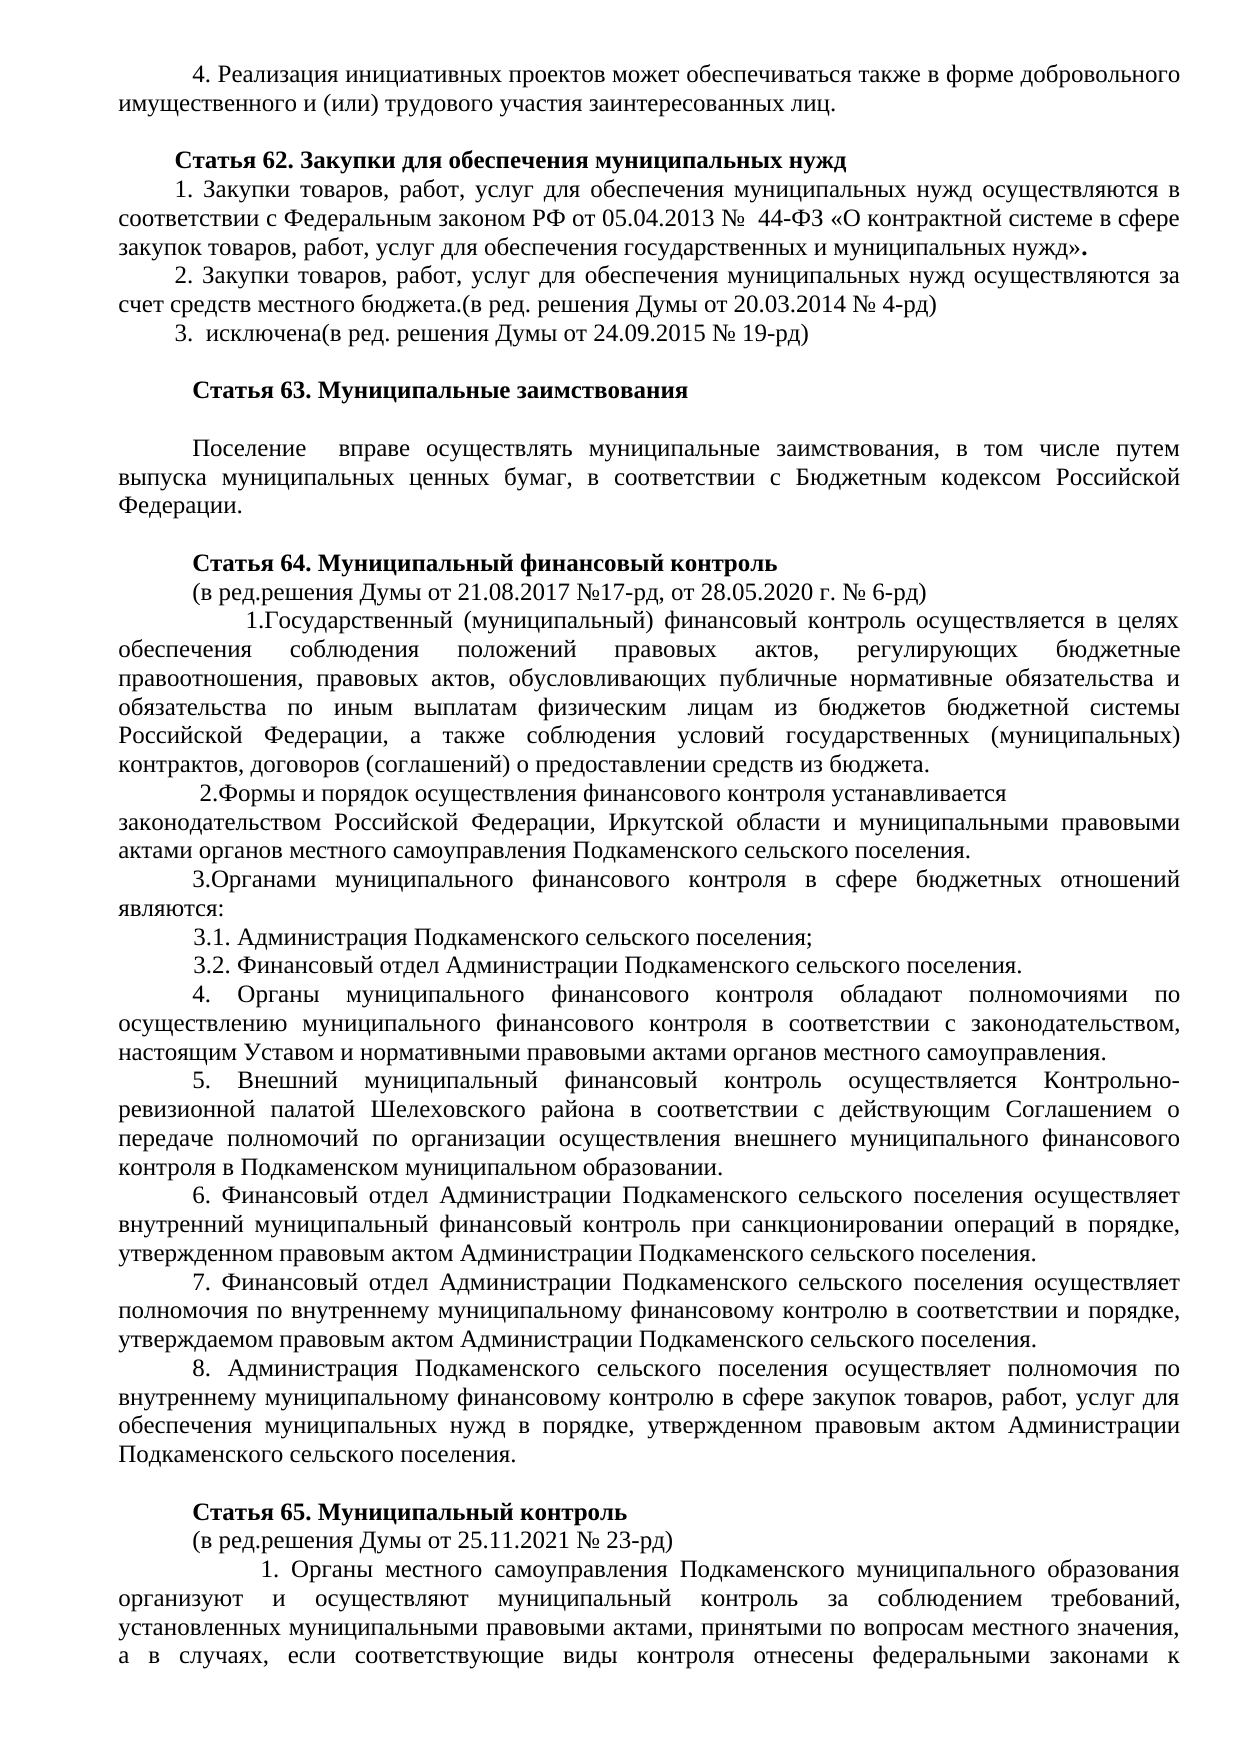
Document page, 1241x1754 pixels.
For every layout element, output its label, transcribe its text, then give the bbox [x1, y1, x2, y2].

text (в ред.решения Думы от 21.08.2017 №17-рд, от 28.05.2020 г. № 6-рд) [118, 577, 1181, 605]
text 3.2. Финансовый отдел Администрации Подкаменского сельского поселения. [118, 950, 1181, 979]
text Статья 62. Закупки для обеспечения муниципальных нужд [118, 145, 1181, 174]
text 3.1. Администрация Подкаменского сельского поселения; [118, 922, 1181, 950]
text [118, 1554, 1181, 1669]
text 1.Государственный (муниципальный) финансовый контроль осуществляется в целях обеспечения соблюдения положений правовых актов, регулирующих бюджетные правоотношения, правовых актов, обусловливающих публичные нормативные обязательства и обязательства по иным выплатам физическим лицам из бюджетов бюджетной системы Российской Федерации, а также соблюдения условий государственных (муниципальных) контрактов, договоров (соглашений) о предоставлении средств из бюджета. [118, 605, 1181, 778]
text Статья 65. Муниципальный контроль [118, 1497, 1181, 1525]
text 5. Внешний муниципальный финансовый контроль осуществляется Контрольно-ревизионной палатой Шелеховского района в соответствии с действующим Соглашением о передаче полномочий по организации осуществления внешнего муниципального финансового контроля в Подкаменском муниципальном образовании. [118, 1065, 1181, 1180]
text 3. исключена(в ред. решения Думы от 24.09.2015 № 19-рд) [118, 318, 1181, 347]
text 4. Реализация инициативных проектов может обеспечиваться также в форме добровольного имущественного и (или) трудового участия заинтересованных лиц. [118, 59, 1181, 117]
text 6. Финансовый отдел Администрации Подкаменского сельского поселения осуществляет внутренний муниципальный финансовый контроль при санкционировании операций в порядке, утвержденном правовым актом Администрации Подкаменского сельского поселения. [118, 1180, 1181, 1267]
text 8. Администрация Подкаменского сельского поселения осуществляет полномочия по внутреннему муниципальному финансовому контролю в сфере закупок товаров, работ, услуг для обеспечения муниципальных нужд в порядке, утвержденном правовым актом Администрации Подкаменского сельского поселения. [118, 1353, 1181, 1468]
text 2.Формы и порядок осуществления финансового контроля устанавливается [118, 778, 1181, 807]
text (в ред.решения Думы от 25.11.2021 № 23-рд) [118, 1525, 1181, 1554]
text 2. Закупки товаров, работ, услуг для обеспечения муниципальных нужд осуществляются за счет средств местного бюджета.(в ред. решения Думы от 20.03.2014 № 4-рд) [118, 260, 1181, 318]
text 3.Органами муниципального финансового контроля в сфере бюджетных отношений являются: [118, 864, 1181, 922]
text Статья 63. Муниципальные заимствования [118, 375, 1181, 404]
text законодательством Российской Федерации, Иркутской области и муниципальными правовыми актами органов местного самоуправления Подкаменского сельского поселения. [118, 807, 1181, 864]
text Поселение вправе осуществлять муниципальные заимствования, в том числе путем выпуска муниципальных ценных бумаг, в соответствии с Бюджетным кодексом Российской Федерации. [118, 433, 1181, 519]
text 4. Органы муниципального финансового контроля обладают полномочиями по осуществлению муниципального финансового контроля в соответствии с законодательством, настоящим Уставом и нормативными правовыми актами органов местного самоуправления. [118, 979, 1181, 1065]
text Статья 64. Муниципальный финансовый контроль [118, 548, 1181, 577]
text 1. Закупки товаров, работ, услуг для обеспечения муниципальных нужд осуществляются в соответствии с Федеральным законом РФ от 05.04.2013 № 44-ФЗ «О контрактной системе в сфере закупок товаров, работ, услуг для обеспечения государственных и муниципальных нужд». [118, 174, 1181, 260]
text 7. Финансовый отдел Администрации Подкаменского сельского поселения осуществляет полномочия по внутреннему муниципальному финансовому контролю в соответствии и порядке, утверждаемом правовым актом Администрации Подкаменского сельского поселения. [118, 1267, 1181, 1353]
